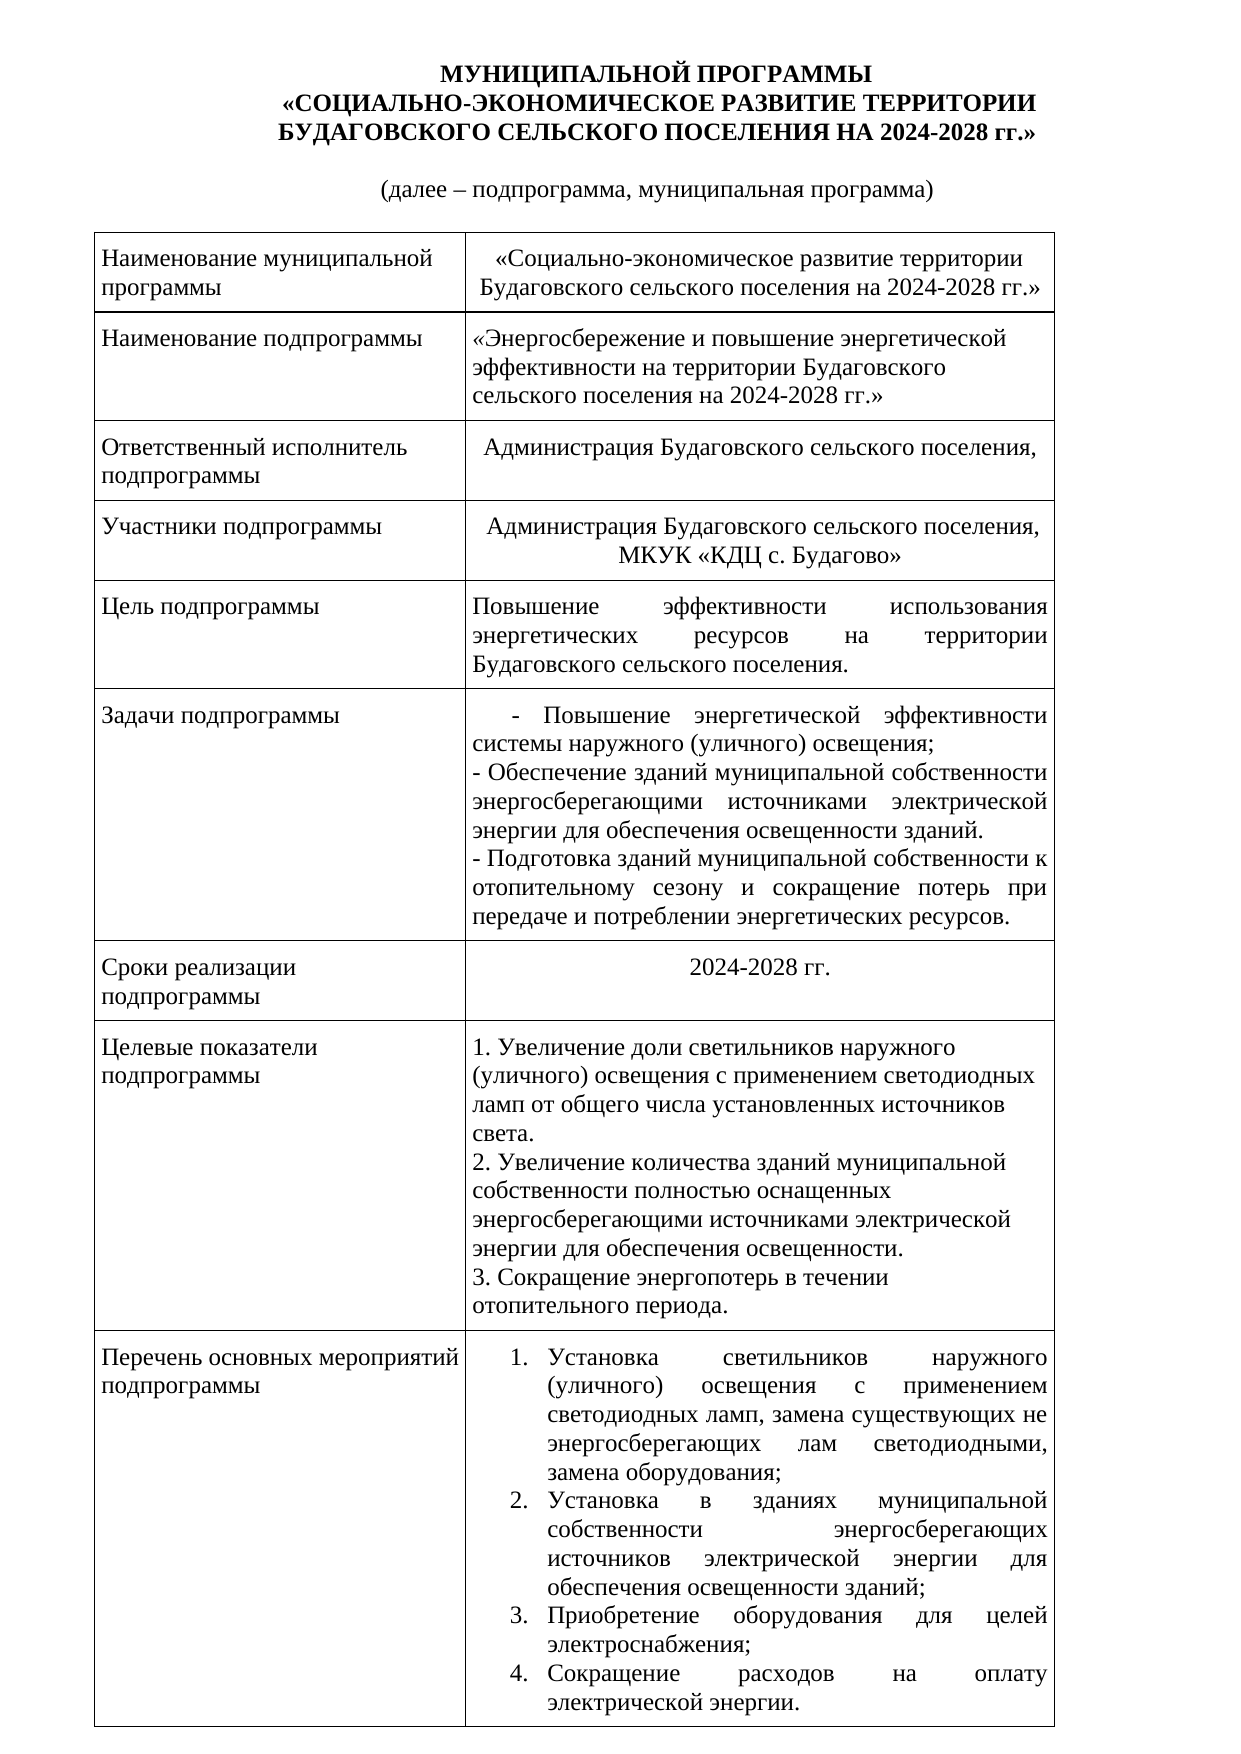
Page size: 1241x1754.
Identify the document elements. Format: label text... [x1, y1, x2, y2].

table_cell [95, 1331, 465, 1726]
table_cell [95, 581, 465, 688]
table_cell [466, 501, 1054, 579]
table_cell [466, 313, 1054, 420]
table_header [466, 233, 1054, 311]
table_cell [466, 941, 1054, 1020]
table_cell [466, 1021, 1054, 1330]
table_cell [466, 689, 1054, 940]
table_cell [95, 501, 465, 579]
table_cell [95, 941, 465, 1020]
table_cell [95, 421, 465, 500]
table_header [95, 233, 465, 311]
text (далее – подпрограмма, муниципальная программа) [177, 174, 1137, 203]
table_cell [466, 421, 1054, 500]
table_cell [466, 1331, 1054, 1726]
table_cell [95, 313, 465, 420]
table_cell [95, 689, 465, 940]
text МУНИЦИПАЛЬНОЙ ПРОГРАММЫ [175, 59, 1137, 88]
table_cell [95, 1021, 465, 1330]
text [175, 88, 1137, 145]
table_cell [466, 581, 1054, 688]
